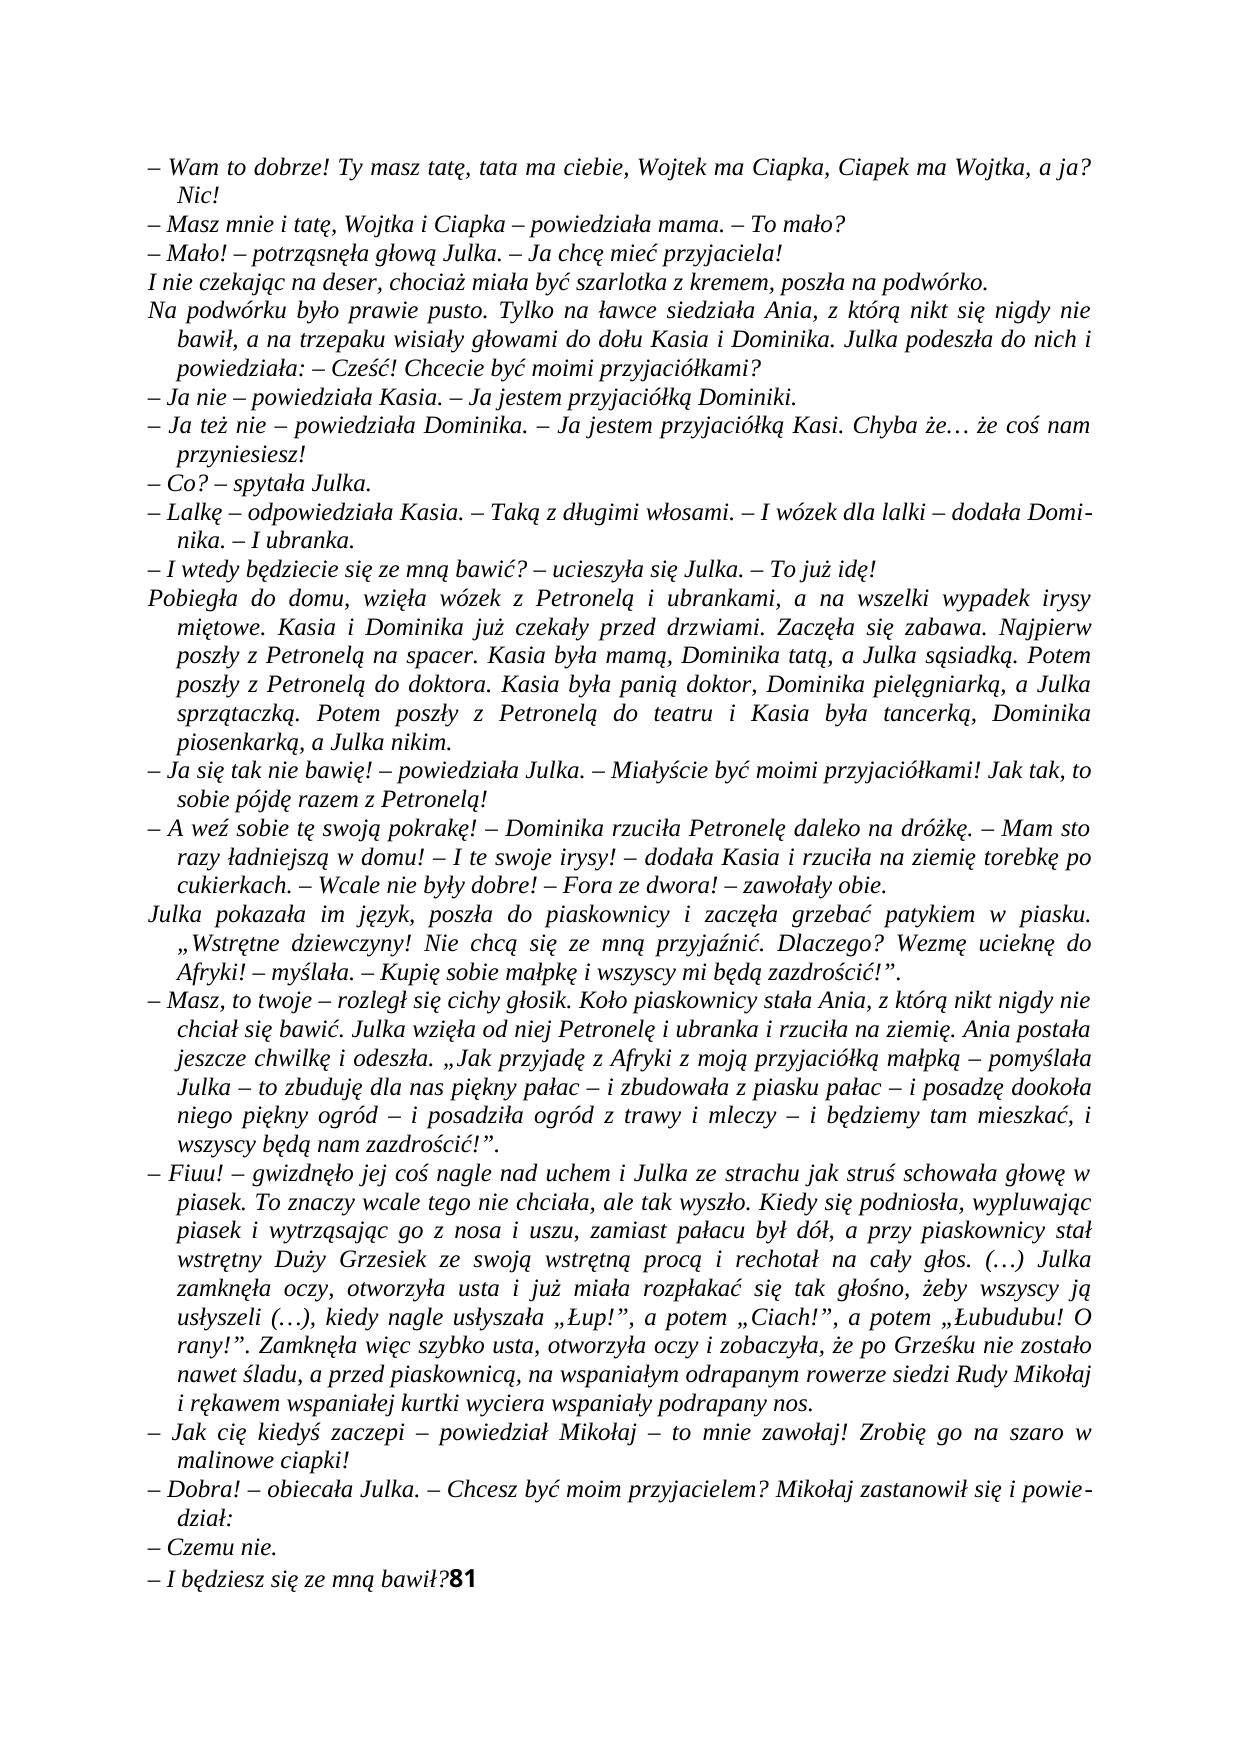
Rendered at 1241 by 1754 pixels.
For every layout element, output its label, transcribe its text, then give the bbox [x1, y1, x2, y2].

text – Masz, to twoje – rozległ się cichy głosik. Koło piaskownicy stała Ania, z którą nikt nigdy nie chciał się bawić. Julka wzięła od niej Petronelę i ubranka i rzuciła na ziemię. Ania postała jeszcze chwilkę i odeszła. „Jak przyjadę z Afryki z moją przyjaciółką małpką – pomyślała Julka – to zbuduję dla nas piękny pałac – i zbudowała z piasku pałac – i posadzę dookoła niego piękny ogród – i posadziła ogród z trawy i mleczy – i będziemy tam mieszkać, i wszyscy będą nam zazdrościć!”. [148, 986, 1093, 1158]
text – Masz mnie i tatę, Wojtka i Ciapka – powiedziała mama. – To mało? [148, 209, 1093, 238]
text – Co? – spytała Julka. [148, 468, 1093, 497]
text Na podwórku było prawie pusto. Tylko na ławce siedziała Ania, z którą nikt się nigdy nie bawił, a na trzepaku wisiały głowami do dołu Kasia i Dominika. Julka podeszła do nich i powiedziała: – Cześć! Chcecie być moimi przyjaciółkami? [148, 296, 1093, 382]
text Julka pokazała im język, poszła do piaskownicy i zaczęła grzebać patykiem w piasku. „Wstrętne dziewczyny! Nie chcą się ze mną przyjaźnić. Dlaczego? Wezmę ucieknę do Afryki! – myślała. – Kupię sobie małpkę i wszyscy mi będą zazdrościć!”. [148, 899, 1093, 986]
text – Ja nie – powiedziała Kasia. – Ja jestem przyjaciółką Dominiki. [148, 382, 1093, 411]
text – Dobra! – obiecała Julka. – Chcesz być moim przyjacielem? Mikołaj zastanowił się i powiedział: [148, 1474, 1093, 1532]
text Pobiegła do domu, wzięła wózek z Petronelą i ubrankami, a na wszelki wypadek irysy miętowe. Kasia i Dominika już czekały przed drzwiami. Zaczęła się zabawa. Najpierw poszły z Petronelą na spacer. Kasia była mamą, Dominika tatą, a Julka sąsiadką. Potem poszły z Petronelą do doktora. Kasia była panią doktor, Dominika pielęgniarką, a Julka sprzątaczką. Potem poszły z Petronelą do teatru i Kasia była tancerką, Dominika piosenkarką, a Julka nikim. [148, 583, 1093, 756]
text – A weź sobie tę swoją pokrakę! – Dominika rzuciła Petronelę daleko na dróżkę. – Mam sto razy ładniejszą w domu! – I te swoje irysy! – dodała Kasia i rzuciła na ziemię torebkę po cukierkach. – Wcale nie były dobre! – Fora ze dwora! – zawołały obie. [148, 813, 1093, 899]
text – Wam to dobrze! Ty masz tatę, tata ma ciebie, Wojtek ma Ciapka, Ciapek ma Wojtka, a ja? Nic! [148, 152, 1093, 209]
text – Mało! – potrząsnęła głową Julka. – Ja chcę mieć przyjaciela! [148, 238, 1093, 267]
text – Czemu nie. [148, 1532, 1093, 1561]
text – I wtedy będziecie się ze mną bawić? – ucieszyła się Julka. – To już idę! [148, 554, 1093, 583]
text – Fiuu! – gwizdnęło jej coś nagle nad uchem i Julka ze strachu jak struś schowała głowę w piasek. To znaczy wcale tego nie chciała, ale tak wyszło. Kiedy się podniosła, wypluwając piasek i wytrząsając go z nosa i uszu, zamiast pałacu był dół, a przy piaskownicy stał wstrętny Duży Grzesiek ze swoją wstrętną procą i rechotał na cały głos. (…) Julka zamknęła oczy, otworzyła usta i już miała rozpłakać się tak głośno, żeby wszyscy ją usłyszeli (…), kiedy nagle usłyszała „Łup!”, a potem „Ciach!”, a potem „Łubudubu! O rany!”. Zamknęła więc szybko usta, otworzyła oczy i zobaczyła, że po Grześku nie zostało nawet śladu, a przed piaskownicą, na wspaniałym odrapanym rowerze siedzi Rudy Mikołaj i rękawem wspaniałej kurtki wyciera wspaniały podrapany nos. [148, 1158, 1093, 1417]
text – I będziesz się ze mną bawił?81 [148, 1561, 1093, 1594]
text – Ja też nie – powiedziała Dominika. – Ja jestem przyjaciółką Kasi. Chyba że… że coś nam przyniesiesz! [148, 411, 1093, 468]
text – Jak cię kiedyś zaczepi – powiedział Mikołaj – to mnie zawołaj! Zrobię go na szaro w malinowe ciapki! [148, 1417, 1093, 1474]
text I nie czekając na deser, chociaż miała być szarlotka z kremem, poszła na podwórko. [148, 267, 1093, 296]
text – Lalkę – odpowiedziała Kasia. – Taką z długimi włosami. – I wózek dla lalki – dodała Dominika. – I ubranka. [148, 497, 1093, 554]
text – Ja się tak nie bawię! – powiedziała Julka. – Miałyście być moimi przyjaciółkami! Jak tak, to sobie pójdę razem z Petronelą! [148, 756, 1093, 813]
